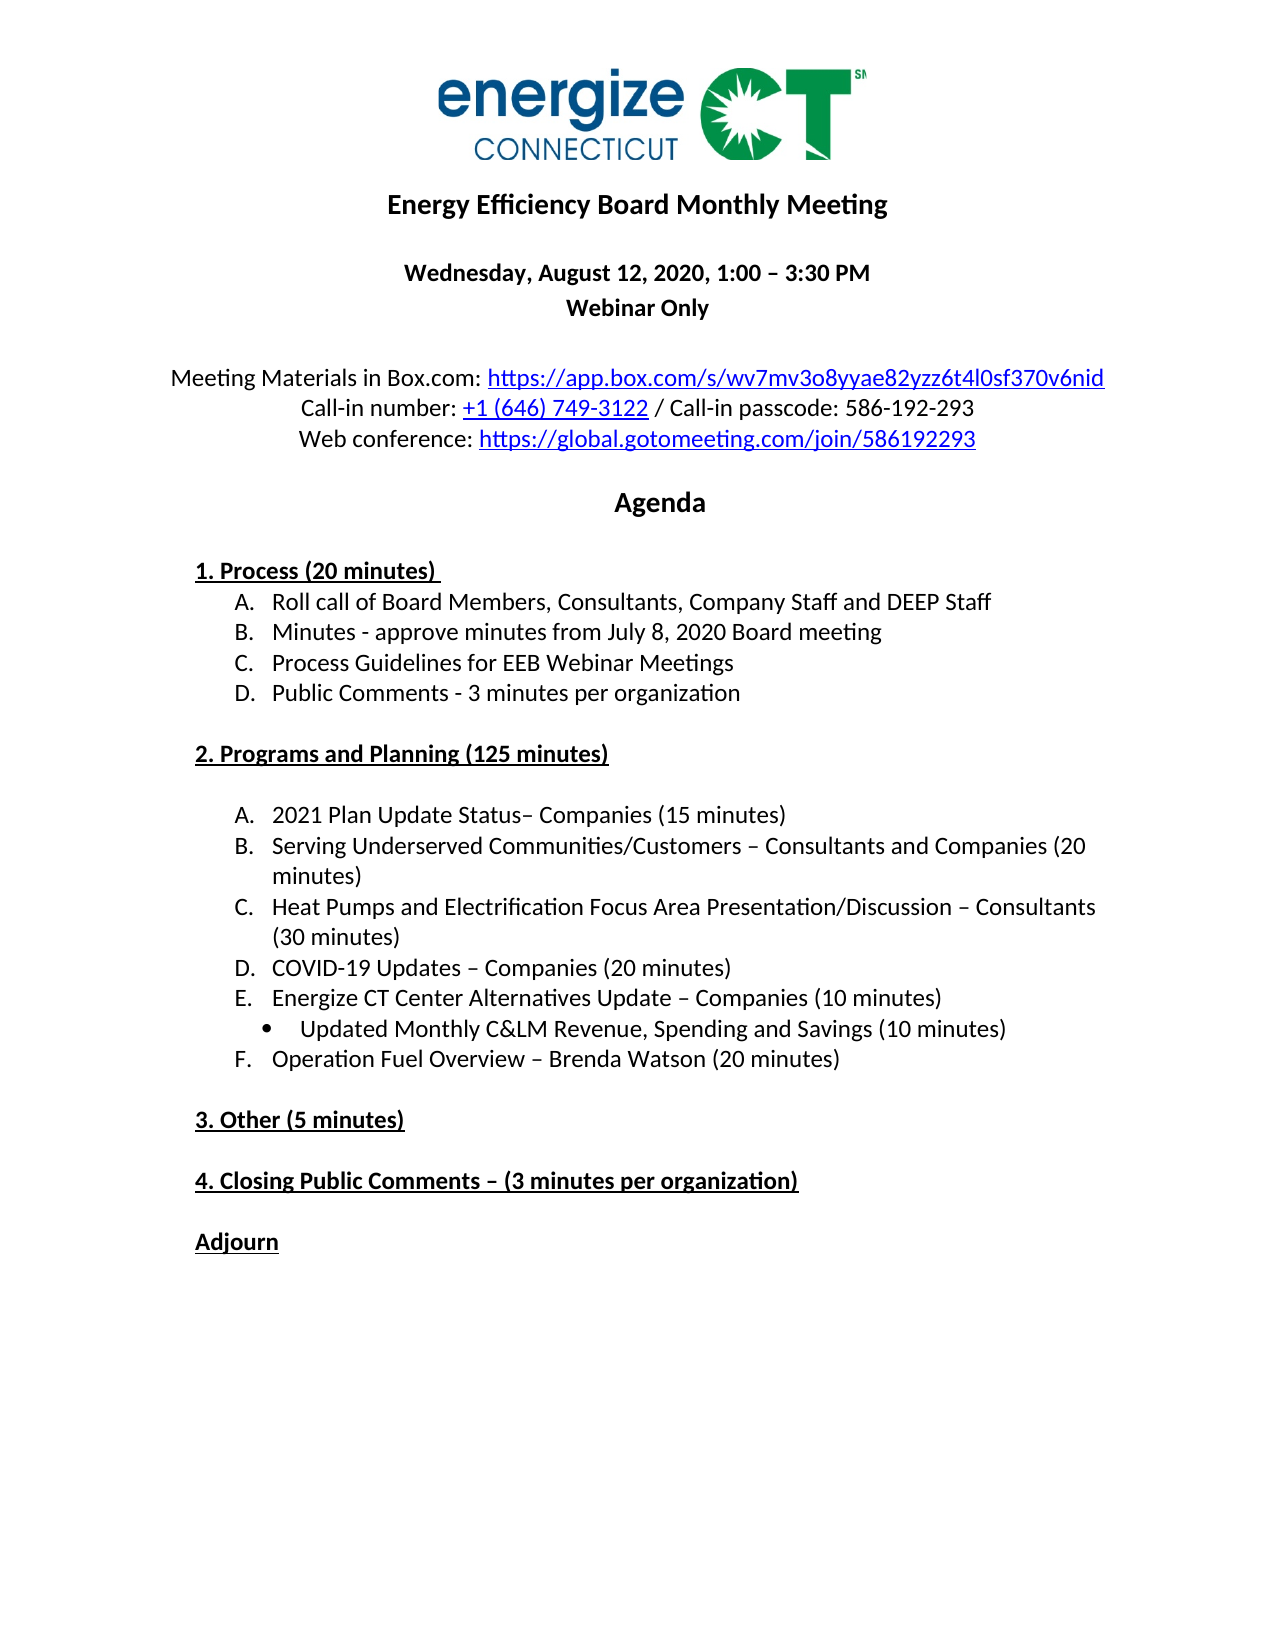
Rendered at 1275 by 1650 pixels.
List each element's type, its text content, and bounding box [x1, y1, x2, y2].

list Energize CT Center Alternatives Update – Companies (10 minutes) [234, 982, 1125, 1013]
text 2. Programs and Planning (125 minutes) [195, 738, 1125, 769]
text Call-in number: +1 (646) 749-3122 / Call-in passcode: 586-192-293 [463, 392, 1125, 423]
list Serving Underserved Communities/Customers – Consultants and Companies (20 minutes) [234, 830, 1125, 891]
text 3. Other (5 minutes) [195, 1104, 1125, 1135]
text Web conference: https://global.gotomeeting.com/join/586192293 [150, 423, 1125, 453]
text Call-in number: +1 (646) 749-3122 / Call-in passcode: 586-192-293 [150, 392, 457, 423]
text 1. Process (20 minutes) [195, 555, 1125, 586]
list Operation Fuel Overview – Brenda Watson (20 minutes) [234, 1043, 1125, 1074]
list Public Comments - 3 minutes per organization [234, 677, 1125, 708]
list COVID-19 Updates – Companies (20 minutes) [234, 952, 1125, 982]
list Updated Monthly C&LM Revenue, Spending and Savings (10 minutes) [262, 1013, 1125, 1043]
picture [437, 68, 867, 160]
text Meeting Materials in Box.com: https://app.box.com/s/wv7mv3o8yyae82yzz6t4l0sf370v6nid [150, 362, 1125, 392]
text Webinar Only [150, 292, 1125, 322]
text Adjourn [150, 1227, 1125, 1257]
text Wednesday, August 12, 2020, 1:00 – 3:30 PM [150, 257, 1125, 287]
list Roll call of Board Members, Consultants, Company Staff and DEEP Staff [234, 586, 1125, 616]
list Process Guidelines for EEB Webinar Meetings [234, 647, 1125, 677]
list Minutes - approve minutes from July 8, 2020 Board meeting [234, 616, 1125, 647]
text Agenda [195, 484, 1125, 519]
list Heat Pumps and Electrification Focus Area Presentation/Discussion – Consultants (30 minutes) [234, 891, 1125, 952]
list 2021 Plan Update Status– Companies (15 minutes) [234, 799, 1125, 830]
text 4. Closing Public Comments – (3 minutes per organization) [195, 1166, 1125, 1196]
text Energy Efficiency Board Monthly Meeting [150, 186, 1125, 222]
